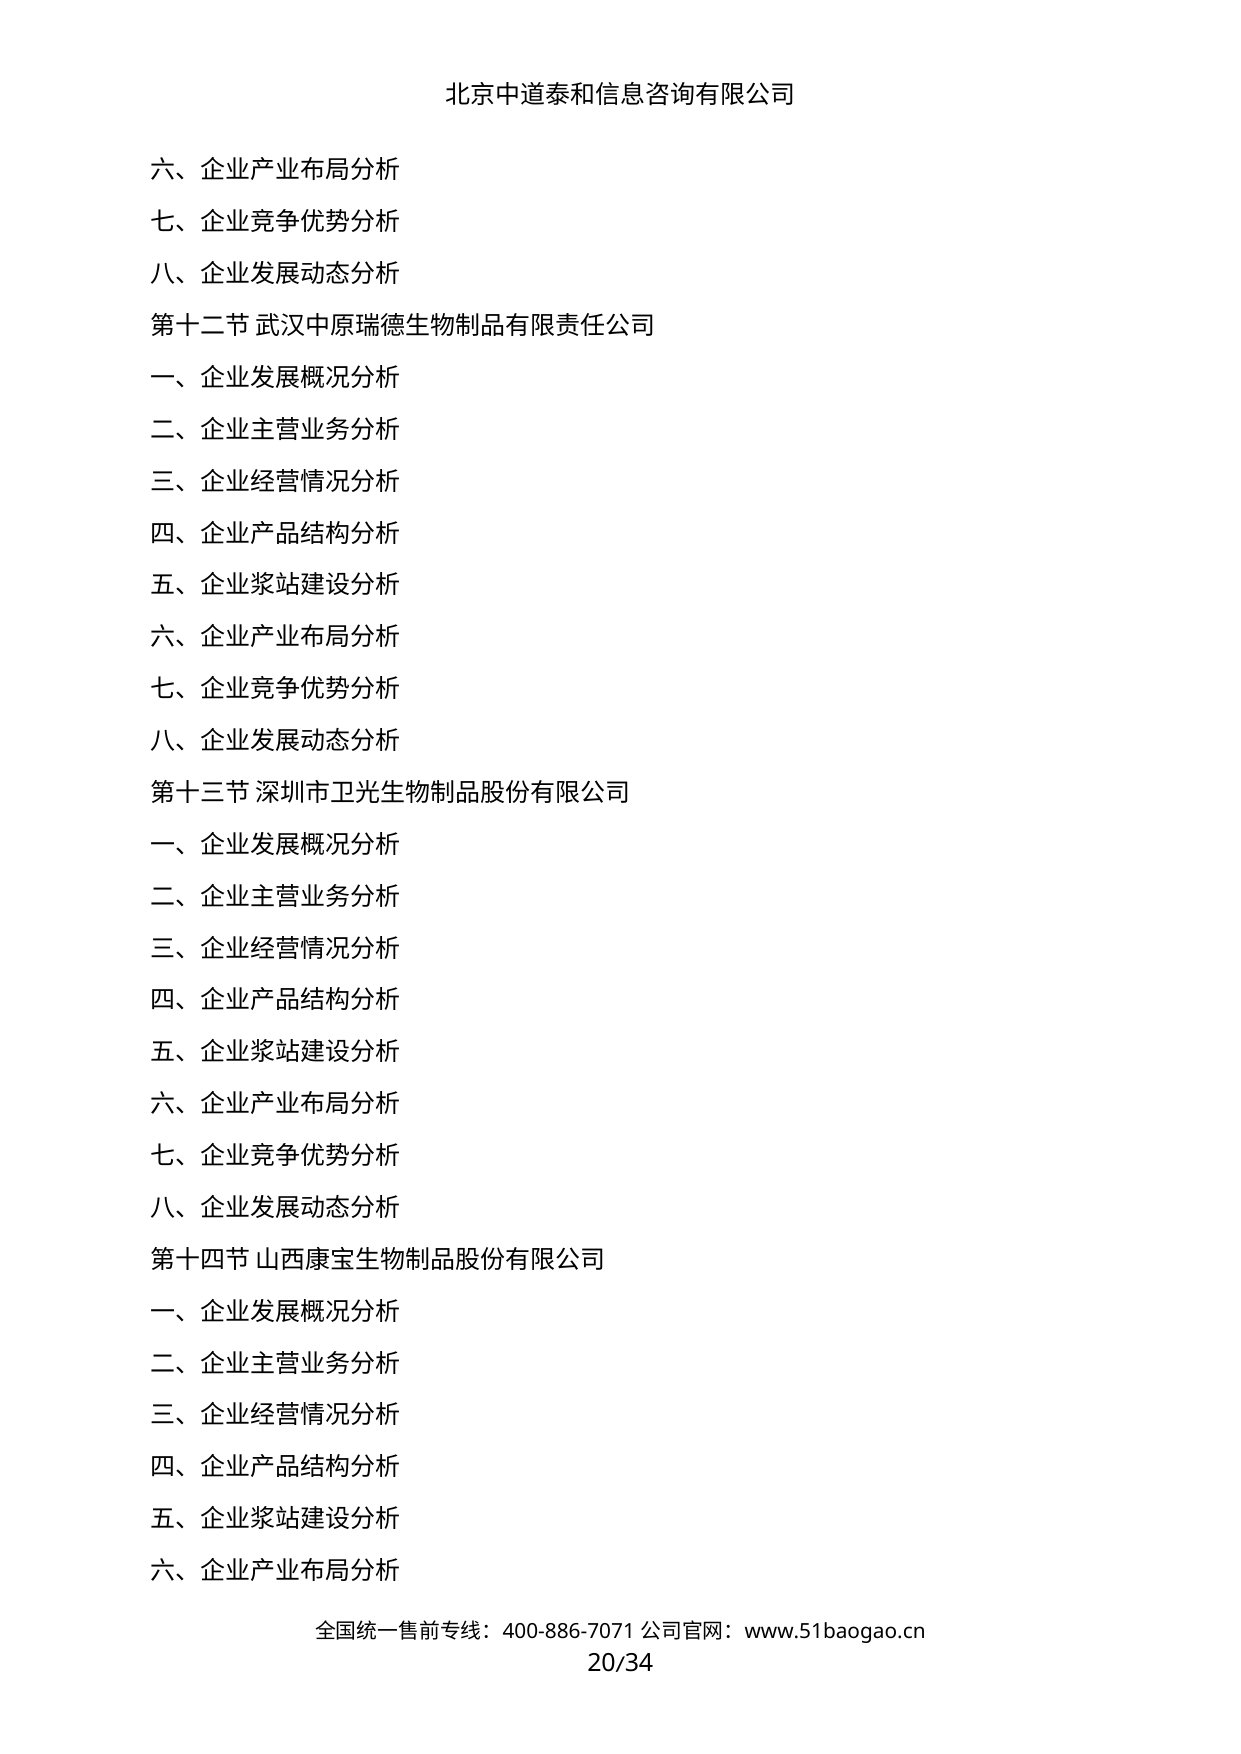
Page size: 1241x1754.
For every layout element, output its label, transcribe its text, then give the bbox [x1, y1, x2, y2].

text 一、企业发展概况分析 [150, 824, 1090, 861]
text 四、企业产品结构分析 [150, 980, 1090, 1016]
text 一、企业发展概况分析 [150, 1291, 1090, 1327]
text 五、企业浆站建设分析 [150, 565, 1090, 601]
text 二、企业主营业务分析 [150, 876, 1090, 912]
text 三、企业经营情况分析 [150, 1395, 1090, 1431]
text 五、企业浆站建设分析 [150, 1032, 1090, 1068]
text 七、企业竞争优势分析 [150, 202, 1090, 238]
text 六、企业产业布局分析 [150, 1551, 1090, 1587]
text 二、企业主营业务分析 [150, 409, 1090, 446]
text 第十二节 武汉中原瑞德生物制品有限责任公司 [150, 306, 1090, 342]
text 三、企业经营情况分析 [150, 461, 1090, 497]
text 八、企业发展动态分析 [150, 721, 1090, 757]
text 六、企业产业布局分析 [150, 150, 1090, 186]
text 六、企业产业布局分析 [150, 617, 1090, 653]
text 七、企业竞争优势分析 [150, 669, 1090, 705]
text 五、企业浆站建设分析 [150, 1499, 1090, 1535]
text 二、企业主营业务分析 [150, 1343, 1090, 1379]
text 第十三节 深圳市卫光生物制品股份有限公司 [150, 772, 1090, 809]
text 八、企业发展动态分析 [150, 254, 1090, 290]
text 七、企业竞争优势分析 [150, 1136, 1090, 1172]
text 八、企业发展动态分析 [150, 1187, 1090, 1224]
text 三、企业经营情况分析 [150, 928, 1090, 964]
text 第十四节 山西康宝生物制品股份有限公司 [150, 1239, 1090, 1276]
text 四、企业产品结构分析 [150, 513, 1090, 549]
text 一、企业发展概况分析 [150, 357, 1090, 394]
text 六、企业产业布局分析 [150, 1084, 1090, 1120]
text 四、企业产品结构分析 [150, 1447, 1090, 1483]
